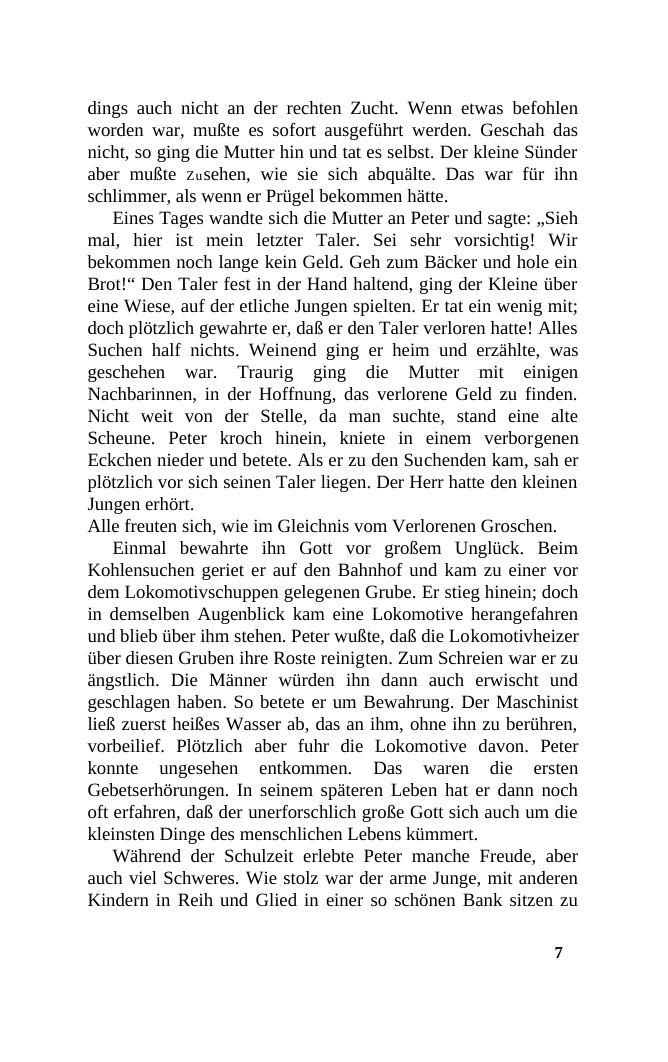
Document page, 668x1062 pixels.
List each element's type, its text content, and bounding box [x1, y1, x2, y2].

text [87, 97, 579, 207]
text Eines Tages wandte sich die Mutter an Peter und sagte: „Sieh mal, hier ist mein letzter Taler. Sei sehr vorsichtig! Wir bekommen noch lange kein Geld. Geh zum Bäcker und hole ein Brot!“ Den Taler fest in der Hand haltend, ging der Kleine über eine Wiese, auf der etliche Jungen spielten. Er tat ein wenig mit; doch plötzlich gewahrte er, daß er den Taler verloren hatte! Alles Suchen half nichts. Weinend ging er heim und erzählte, was geschehen war. Traurig ging die Mutter mit einigen Nachbarinnen, in der Hoffnung, das verlorene Geld zu finden. Nicht weit von der Stelle, da man suchte, stand eine alte Scheune. Peter kroch hinein, kniete in einem verborgenen Eckchen nieder und betete. Als er zu den Suchenden kam, sah er plötzlich vor sich seinen Taler liegen. Der Herr hatte den kleinen Jungen erhört. [87, 207, 579, 515]
text Einmal bewahrte ihn Gott vor großem Unglück. Beim Kohlensuchen geriet er auf den Bahnhof und kam zu einer vor dem Lokomotivschuppen gelegenen Grube. Er stieg hinein; doch in demselben Augenblick kam eine Lokomotive herangefahren und blieb über ihm stehen. Peter wußte, daß die Lokomotivheizer über diesen Gruben ihre Roste reinigten. Zum Schreien war er zu ängstlich. Die Männer würden ihn dann auch erwischt und geschlagen haben. So betete er um Bewahrung. Der Maschinist ließ zuerst heißes Wasser ab, das an ihm, ohne ihn zu berühren, vorbeilief. Plötzlich aber fuhr die Lokomotive davon. Peter konnte ungesehen entkommen. Das waren die ersten Gebetserhörungen. In seinem späteren Leben hat er dann noch oft erfahren, daß der unerforschlich große Gott sich auch um die kleinsten Dinge des menschlichen Lebens kümmert. [87, 537, 579, 844]
text Alle freuten sich, wie im Gleichnis vom Verlorenen Groschen. [87, 515, 579, 537]
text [87, 844, 579, 911]
